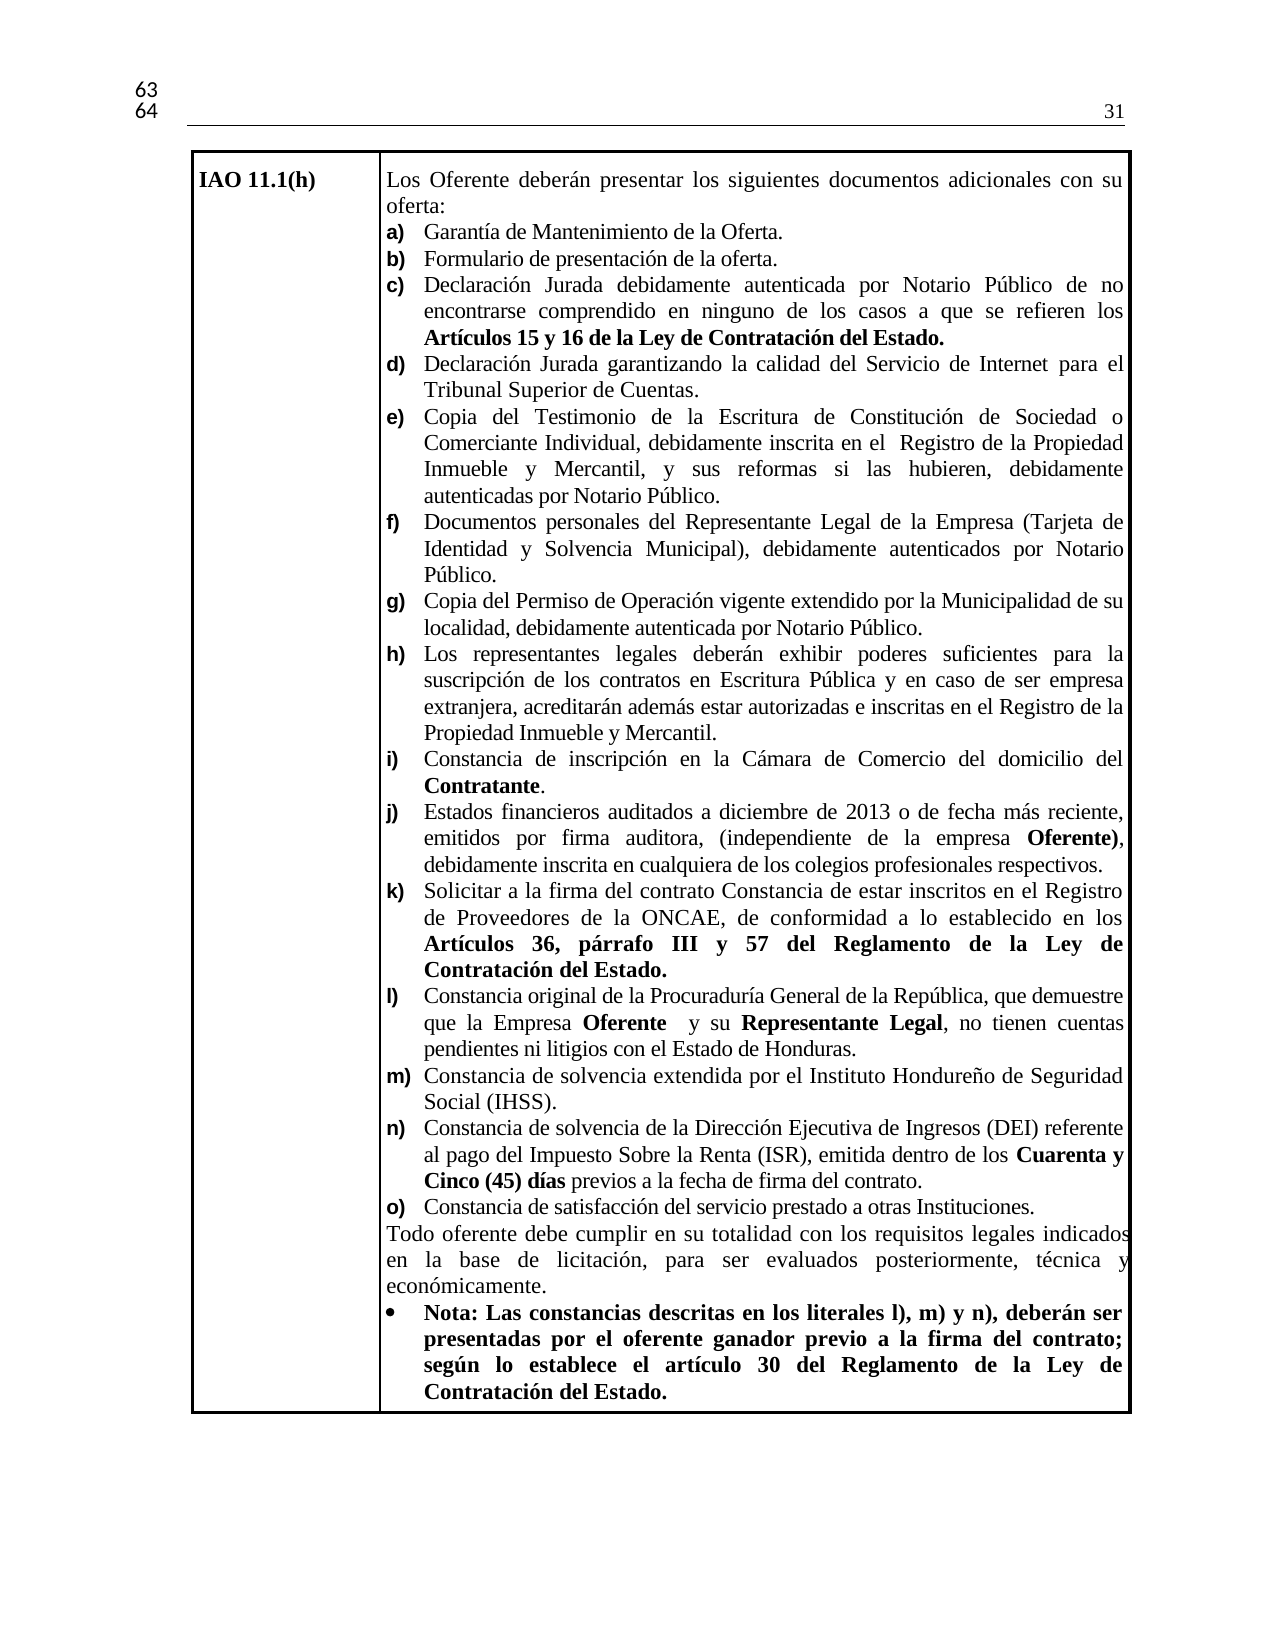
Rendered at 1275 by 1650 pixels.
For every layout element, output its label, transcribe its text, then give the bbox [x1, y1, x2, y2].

table_cell Los Oferente deberán presentar los siguientes documentos adicionales con su oferta: Garantía de Mantenimiento de la Oferta. Formulario de presentación de la oferta. Declaración Jurada debidamente autenticada por Notario Público de no encontrarse comprendido en ninguno de los casos a que se refieren los Artículos 15 y 16 de la Ley de Contratación del Estado. Declaración Jurada garantizando la calidad del Servicio de Internet para el Tribunal Superior de Cuentas. Copia del Testimonio de la Escritura de Constitución de Sociedad o Comerciante Individual, debidamente inscrita en el Registro de la Propiedad Inmueble y Mercantil, y sus reformas si las hubieren, debidamente autenticadas por Notario Público. Documentos personales del Representante Legal de la Empresa (Tarjeta de Identidad y Solvencia Municipal), debidamente autenticados por Notario Público. Copia del Permiso de Operación vigente extendido por la Municipalidad de su localidad, debidamente autenticada por Notario Público. Los representantes legales deberán exhibir poderes suficientes para la suscripción de los contratos en Escritura Pública y en caso de ser empresa extranjera, acreditarán además estar autorizadas e inscritas en el Registro de la Propiedad Inmueble y Mercantil. Constancia de inscripción en la Cámara de Comercio del domicilio del Contratante. Estados financieros auditados a diciembre de 2013 o de fecha más reciente, emitidos por firma auditora, (independiente de la empresa Oferente), debidamente inscrita en cualquiera de los colegios profesionales respectivos. Solicitar a la firma del contrato Constancia de estar inscritos en el Registro de Proveedores de la ONCAE, de conformidad a lo establecido en los Artículos 36, párrafo III y 57 del Reglamento de la Ley de Contratación del Estado. Constancia original de la Procuraduría General de la República, que demuestre que la Empresa Oferente y su Representante Legal, no tienen cuentas pendientes ni litigios con el Estado de Honduras. Constancia de solvencia extendida por el Instituto Hondureño de Seguridad Social (IHSS). Constancia de solvencia de la Dirección Ejecutiva de Ingresos (DEI) referente al pago del Impuesto Sobre la Renta (ISR), emitida dentro de los Cuarenta y Cinco (45) días previos a la fecha de firma del contrato. Constancia de satisfacción del servicio prestado a otras Instituciones. Todo oferente debe cumplir en su totalidad con los requisitos legales indicados en la base de licitación, para ser evaluados posteriormente, técnica y económicamente. Nota: Las constancias descritas en los literales l), m) y n), deberán ser presentadas por el oferente ganador previo a la firma del contrato; según lo establece el artículo 30 del Reglamento de la Ley de Contratación del Estado. [381, 153, 1128, 1411]
table_cell IAO 11.1(h) [194, 153, 379, 1411]
